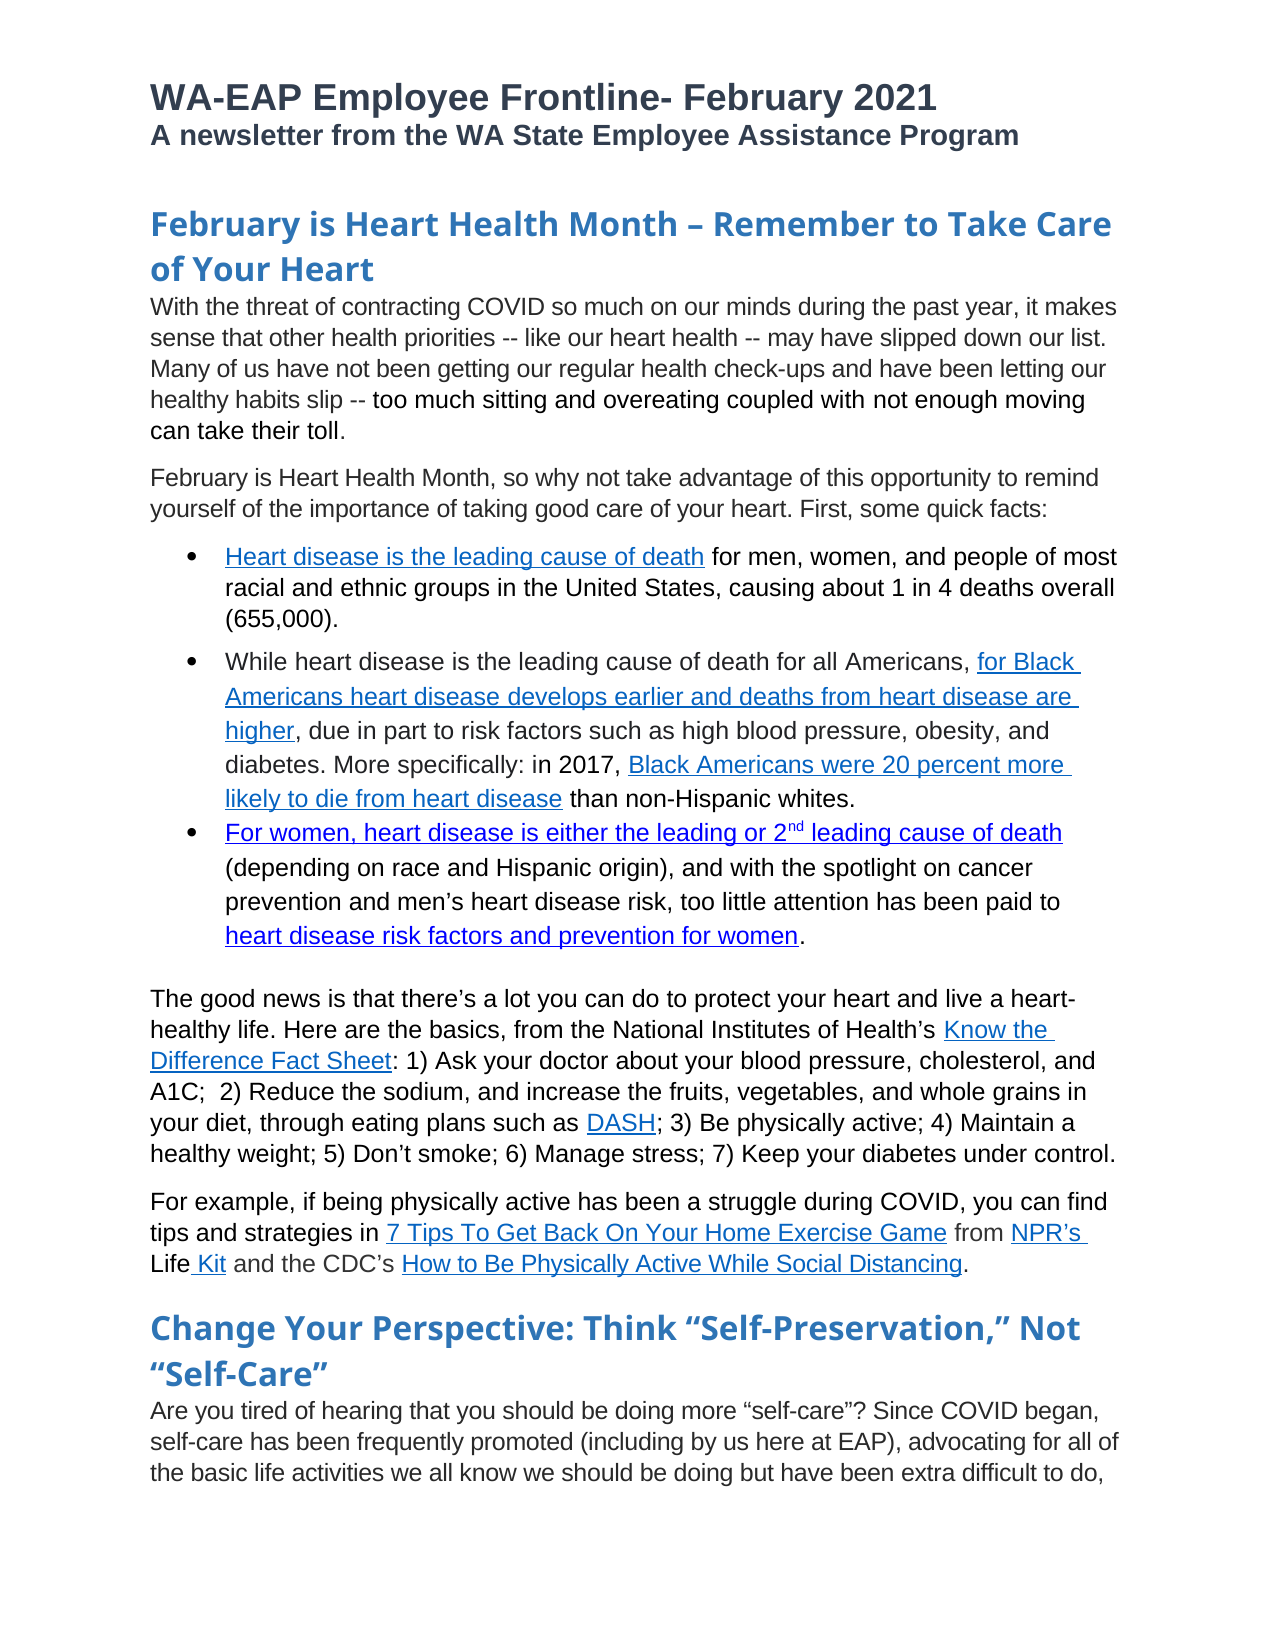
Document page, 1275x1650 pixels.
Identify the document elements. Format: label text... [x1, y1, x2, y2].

text The good news is that there’s a lot you can do to protect your heart and live a heart-healthy life. Here are the basics, from the National Institutes of Health’s Know the Difference Fact Sheet: 1) Ask your doctor about your blood pressure, cholesterol, and A1C; 2) Reduce the sodium, and increase the fruits, vegetables, and whole grains in your diet, through eating plans such as DASH; 3) Be physically active; 4) Maintain a healthy weight; 5) Don’t smoke; 6) Manage stress; 7) Keep your diabetes under control. [150, 984, 1125, 1168]
subtitle Change Your Perspective: Think “Self-Preservation,” Not “Self-Care” [150, 1305, 1125, 1396]
text With the threat of contracting COVID so much on our minds during the past year, it makes sense that other health priorities -- like our heart health -- may have slipped down our list. Many of us have not been getting our regular health check-ups and have been letting our healthy habits slip -- too much sitting and overeating coupled with not enough moving can take their toll. [150, 291, 1125, 444]
list While heart disease is the leading cause of death for all Americans, for Black Americans heart disease develops earlier and deaths from heart disease are higher, due in part to risk factors such as high blood pressure, obesity, and diabetes. More specifically: in 2017, Black Americans were 20 percent more likely to die from heart disease than non-Hispanic whites. [187, 647, 1125, 813]
list Heart disease is the leading cause of death for men, women, and people of most racial and ethnic groups in the United States, causing about 1 in 4 deaths overall (655,000). [187, 542, 1125, 633]
text For example, if being physically active has been a struggle during COVID, you can find tips and strategies in 7 Tips To Get Back On Your Home Exercise Game from NPR’s Life Kit and the CDC’s How to Be Physically Active While Social Distancing. [150, 1187, 1125, 1278]
list For women, heart disease is either the leading or 2nd leading cause of death (depending on race and Hispanic origin), and with the spotlight on cancer prevention and men’s heart disease risk, too little attention has been paid to heart disease risk factors and prevention for women. [187, 818, 1125, 949]
text February is Heart Health Month, so why not take advantage of this opportunity to remind yourself of the importance of taking good care of your heart. First, some quick facts: [150, 463, 1125, 523]
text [150, 1396, 1125, 1487]
subtitle February is Heart Health Month – Remember to Take Care of Your Heart [150, 201, 1125, 291]
